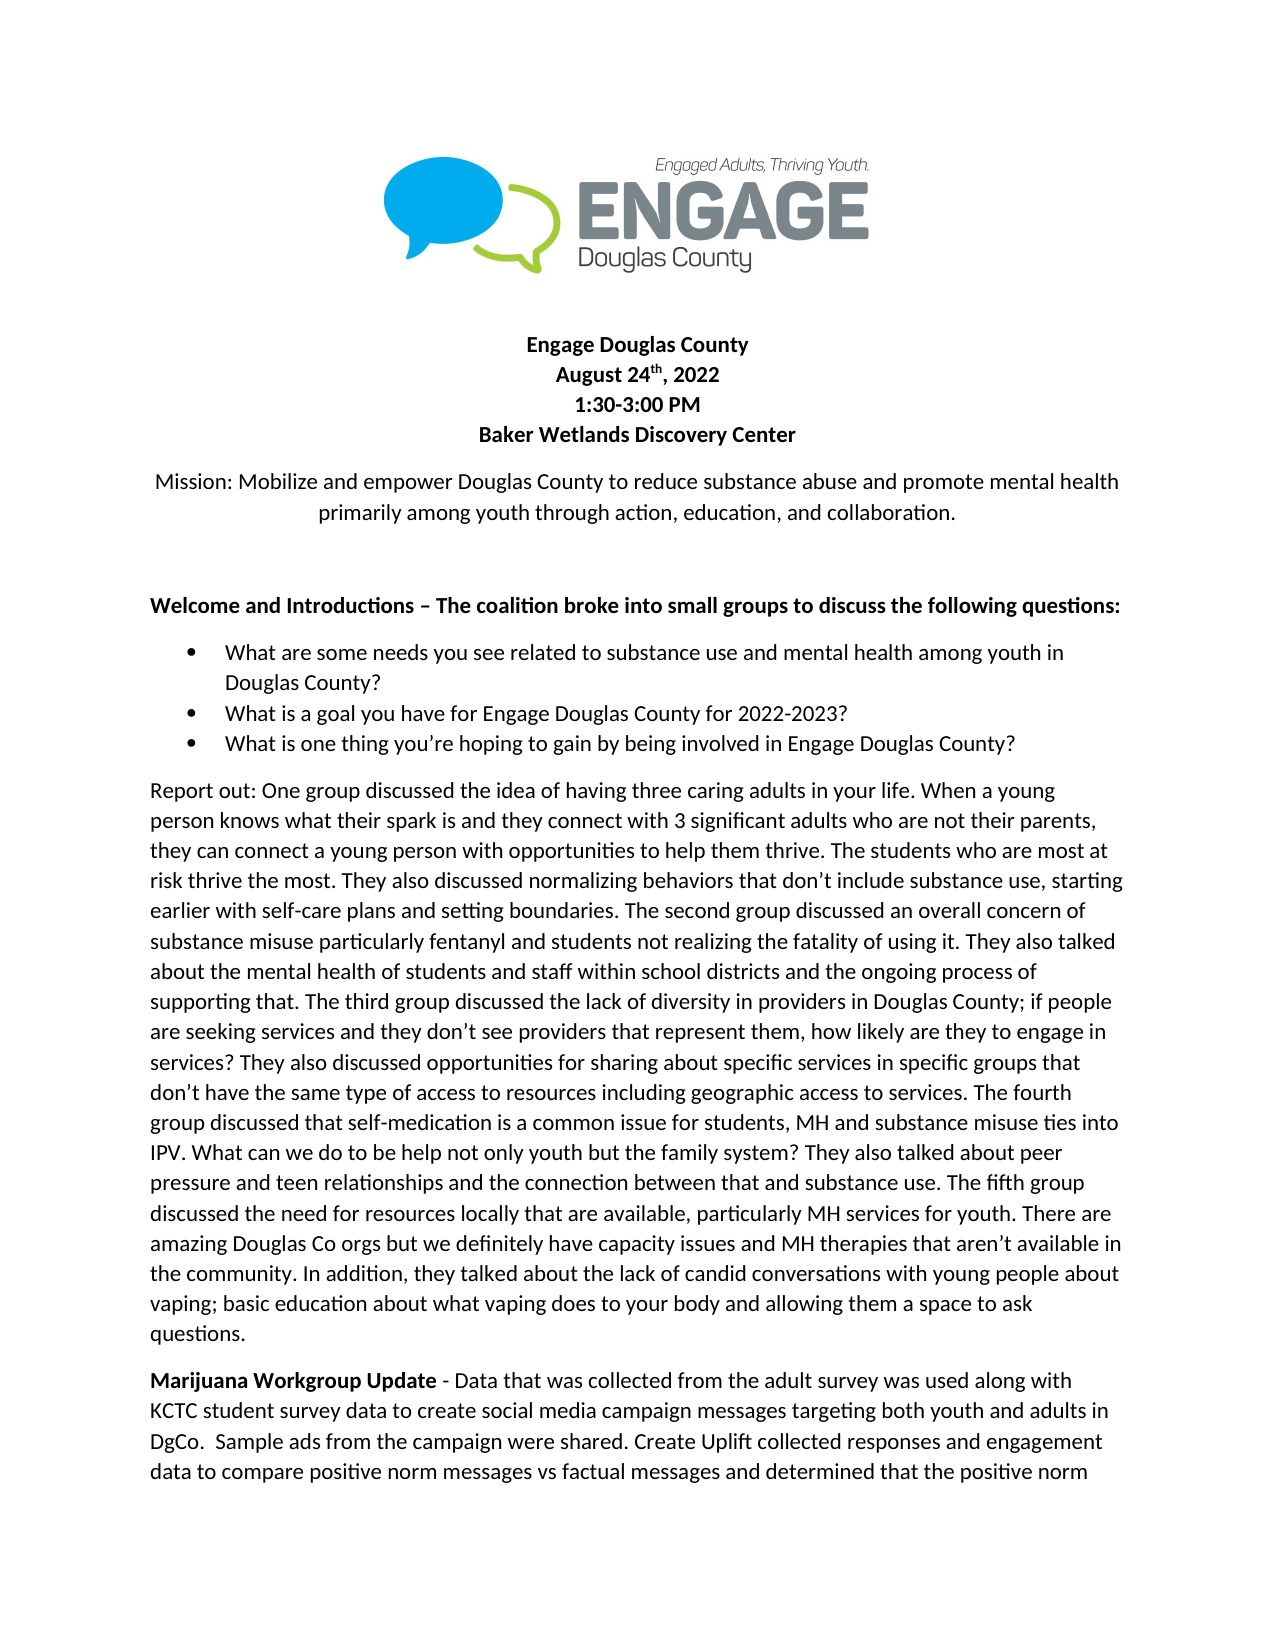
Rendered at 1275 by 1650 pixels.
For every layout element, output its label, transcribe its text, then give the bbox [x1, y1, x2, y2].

text Report out: One group discussed the idea of having three caring adults in your life. When a young person knows what their spark is and they connect with 3 significant adults who are not their parents, they can connect a young person with opportunities to help them thrive. The students who are most at risk thrive the most. They also discussed normalizing behaviors that don’t include substance use, starting earlier with self-care plans and setting boundaries. The second group discussed an overall concern of substance misuse particularly fentanyl and students not realizing the fatality of using it. They also talked about the mental health of students and staff within school districts and the ongoing process of supporting that. The third group discussed the lack of diversity in providers in Douglas County; if people are seeking services and they don’t see providers that represent them, how likely are they to engage in services? They also discussed opportunities for sharing about specific services in specific groups that don’t have the same type of access to resources including geographic access to services. The fourth group discussed that self-medication is a common issue for students, MH and substance misuse ties into IPV. What can we do to be help not only youth but the family system? They also talked about peer pressure and teen relationships and the connection between that and substance use. The fifth group discussed the need for resources locally that are available, particularly MH services for youth. There are amazing Douglas Co orgs but we definitely have capacity issues and MH therapies that aren’t available in the community. In addition, they talked about the lack of candid conversations with young people about vaping; basic education about what vaping does to your body and allowing them a space to ask questions. [150, 776, 1125, 1348]
text Mission: Mobilize and empower Douglas County to reduce substance abuse and promote mental health primarily among youth through action, education, and collaboration. [150, 467, 1125, 526]
text Engage Douglas County August 24th, 2022 1:30-3:00 PM Baker Wetlands Discovery Center [150, 330, 1125, 449]
list What are some needs you see related to substance use and mental health among youth in Douglas County? [187, 638, 1125, 697]
list What is a goal you have for Engage Douglas County for 2022-2023? [187, 699, 1125, 727]
list What is one thing you’re hoping to gain by being involved in Engage Douglas County? [187, 729, 1125, 757]
text Welcome and Introductions – The coalition broke into small groups to discuss the following questions: [150, 591, 1125, 619]
picture [376, 150, 876, 281]
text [150, 1366, 1125, 1485]
